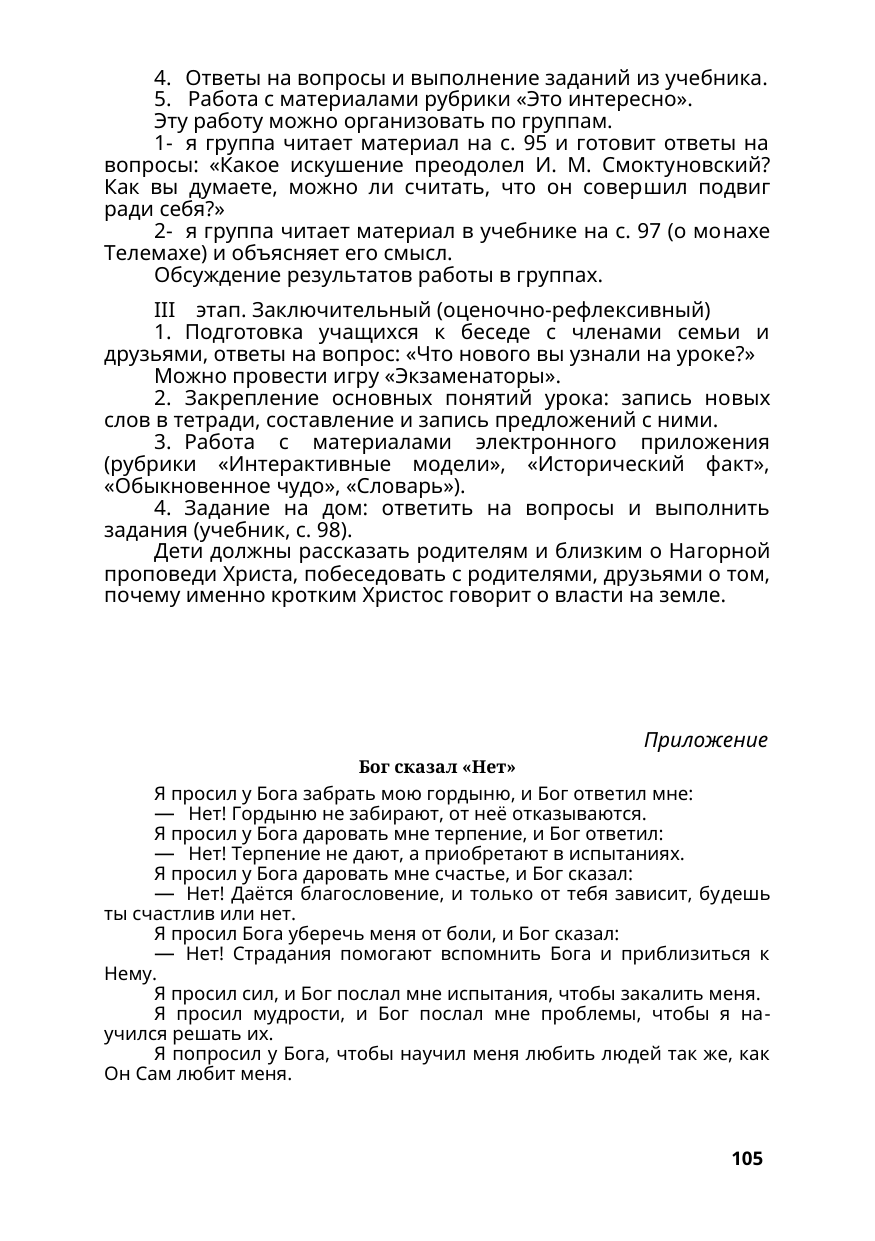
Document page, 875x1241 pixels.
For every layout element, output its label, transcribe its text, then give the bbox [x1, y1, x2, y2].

list Нет! Страдания помогают вспомнить Бога и приблизиться к Нему. [104, 944, 770, 984]
list Закрепление основных понятий урока: запись новых слов в тетради, составление и запись предложений с ними. [104, 388, 770, 432]
list я группа читает материал в учебнике на с. 97 (о монахе Телемахе) и объясняет его смысл. [104, 221, 770, 265]
text Я просил у Бога даровать мне терпение, и Бог ответил: [104, 824, 770, 844]
text Эту работу можно организовать по группам. [104, 111, 770, 133]
text Я просил у Бога даровать мне счастье, и Бог сказал: [104, 864, 770, 884]
list я группа читает материал на с. 95 и готовит ответы на вопросы: «Какое искушение преодолел И. М. Смоктуновский? Как вы думаете, можно ли считать, что он совершил подвиг ради себя?» [104, 133, 770, 221]
text Я попросил у Бога, чтобы научил меня любить людей так же, как Он Сам любит меня. [104, 1044, 770, 1084]
text Бог сказал «Нет» [104, 760, 770, 777]
list Нет! Терпение не дают, а приобретают в испытаниях. [104, 844, 770, 864]
text Приложение [104, 731, 770, 752]
text Обсуждение результатов работы в группах. [104, 265, 770, 287]
text Можно провести игру «Экзаменаторы». [104, 366, 770, 388]
list Ответы на вопросы и выполнение заданий из учебника. [104, 67, 770, 89]
list Нет! Гордыню не забирают, от неё отказываются. [104, 804, 770, 824]
text Я просил мудрости, и Бог послал мне проблемы, чтобы я научился решать их. [104, 1004, 770, 1044]
list Подготовка учащихся к беседе с членами семьи и друзьями, ответы на вопрос: «Что нового вы узнали на уроке?» [104, 322, 770, 366]
list Задание на дом: ответить на вопросы и выполнить задания (учебник, с. 98). [104, 497, 770, 541]
list Нет! Даётся благословение, и только от тебя зависит, будешь ты счастлив или нет. [104, 884, 770, 924]
list Работа с материалами рубрики «Это интересно». [104, 89, 770, 111]
list Работа с материалами электронного приложения (рубрики «Интерактивные модели», «Исторический факт», «Обыкновенное чудо», «Словарь»). [104, 432, 770, 497]
text Я просил сил, и Бог послал мне испытания, чтобы закалить меня. [104, 984, 770, 1004]
text Я просил у Бога забрать мою гордыню, и Бог ответил мне: [104, 784, 770, 804]
list этап. Заключительный (оценочно-рефлексивный) [104, 300, 770, 322]
text Я просил Бога уберечь меня от боли, и Бог сказал: [104, 924, 770, 944]
text 105 [731, 1150, 763, 1169]
text Дети должны рассказать родителям и близким о Нагорной проповеди Христа, побеседовать с родителями, друзьями о том, почему именно кротким Христос говорит о власти на земле. [104, 541, 770, 607]
